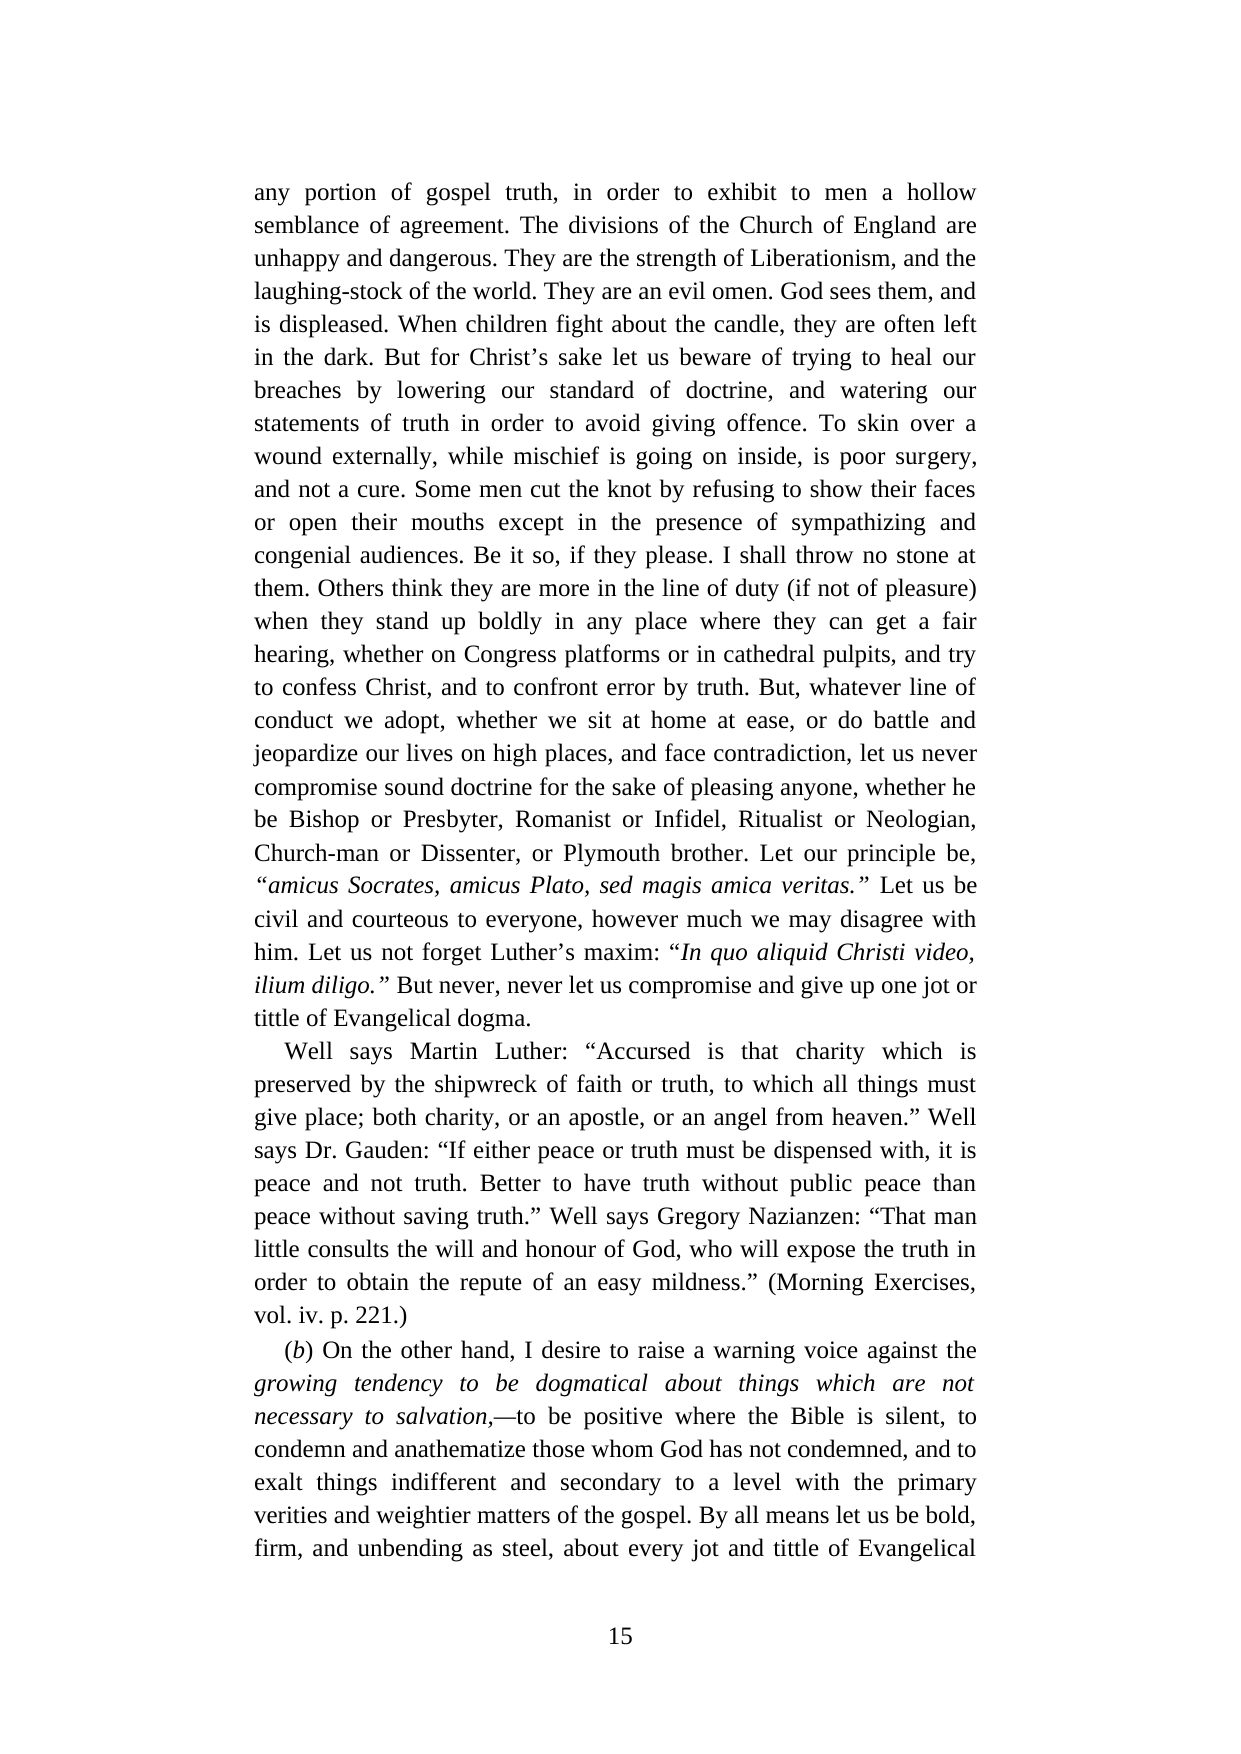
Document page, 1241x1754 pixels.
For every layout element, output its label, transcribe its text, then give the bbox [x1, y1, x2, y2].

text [254, 1335, 977, 1562]
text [254, 177, 977, 1031]
text Well says Martin Luther: “Accursed is that charity which is preserved by the shipwreck of faith or truth, to which all things must give place; both charity, or an apostle, or an angel from heaven.” Well says Dr. Gauden: “If either peace or truth must be dispensed with, it is peace and not truth. Better to have truth without public peace than peace without saving truth.” Well says Gregory Nazianzen: “That man little consults the will and honour of God, who will expose the truth in order to obtain the repute of an easy mildness.” (Morning Exercises, vol. iv. p. 221.) [254, 1036, 977, 1329]
